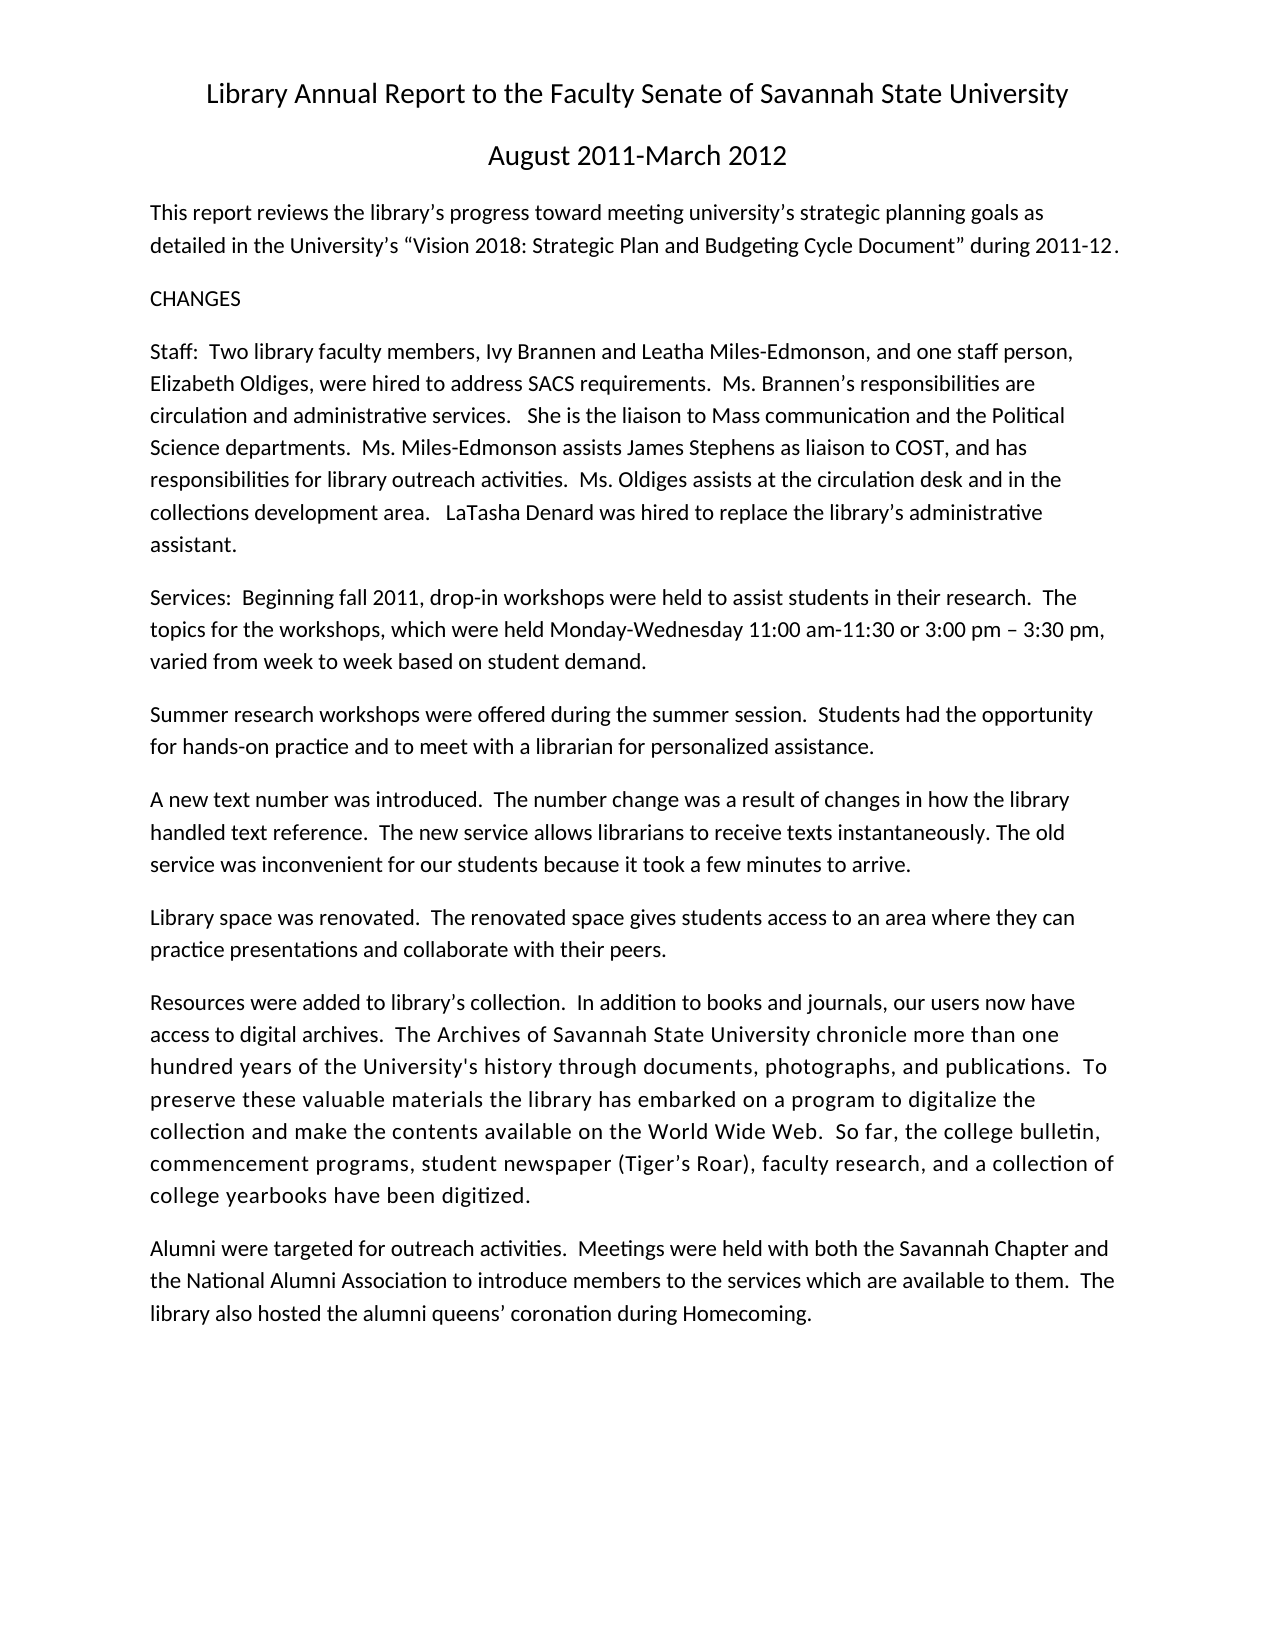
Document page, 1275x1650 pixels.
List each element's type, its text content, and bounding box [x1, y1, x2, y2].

text Staff: Two library faculty members, Ivy Brannen and Leatha Miles-Edmonson, and one staff person, Elizabeth Oldiges, were hired to address SACS requirements. Ms. Brannen’s responsibilities are circulation and administrative services. She is the liaison to Mass communication and the Political Science departments. Ms. Miles-Edmonson assists James Stephens as liaison to COST, and has responsibilities for library outreach activities. Ms. Oldiges assists at the circulation desk and in the collections development area. LaTasha Denard was hired to replace the library’s administrative assistant. [150, 337, 1125, 558]
text Library space was renovated. The renovated space gives students access to an area where they can practice presentations and collaborate with their peers. [150, 903, 1125, 963]
text Alumni were targeted for outreach activities. Meetings were held with both the Savannah Chapter and the National Alumni Association to introduce members to the services which are available to them. The library also hosted the alumni queens’ coronation during Homecoming. [150, 1234, 1125, 1327]
text CHANGES [150, 284, 1125, 312]
text A new text number was introduced. The number change was a result of changes in how the library handled text reference. The new service allows librarians to receive texts instantaneously. The old service was inconvenient for our students because it took a few minutes to arrive. [150, 786, 1125, 878]
text Resources were added to library’s collection. In addition to books and journals, our users now have access to digital archives. The Archives of Savannah State University chronicle more than one hundred years of the University's history through documents, photographs, and publications. To preserve these valuable materials the library has embarked on a program to digitalize the collection and make the contents available on the World Wide Web. So far, the college bulletin, commencement programs, student newspaper (Tiger’s Roar), faculty research, and a collection of college yearbooks have been digitized. [150, 988, 1125, 1209]
text Services: Beginning fall 2011, drop-in workshops were held to assist students in their research. The topics for the workshops, which were held Monday-Wednesday 11:00 am-11:30 or 3:00 pm – 3:30 pm, varied from week to week based on student demand. [150, 583, 1125, 675]
text Library Annual Report to the Faculty Senate of Savannah State University [150, 75, 1125, 111]
text Summer research workshops were offered during the summer session. Students had the opportunity for hands-on practice and to meet with a librarian for personalized assistance. [150, 700, 1125, 761]
text This report reviews the library’s progress toward meeting university’s strategic planning goals as detailed in the University’s “Vision 2018: Strategic Plan and Budgeting Cycle Document” during 2011-12. [150, 198, 1125, 259]
text August 2011-March 2012 [150, 137, 1125, 172]
